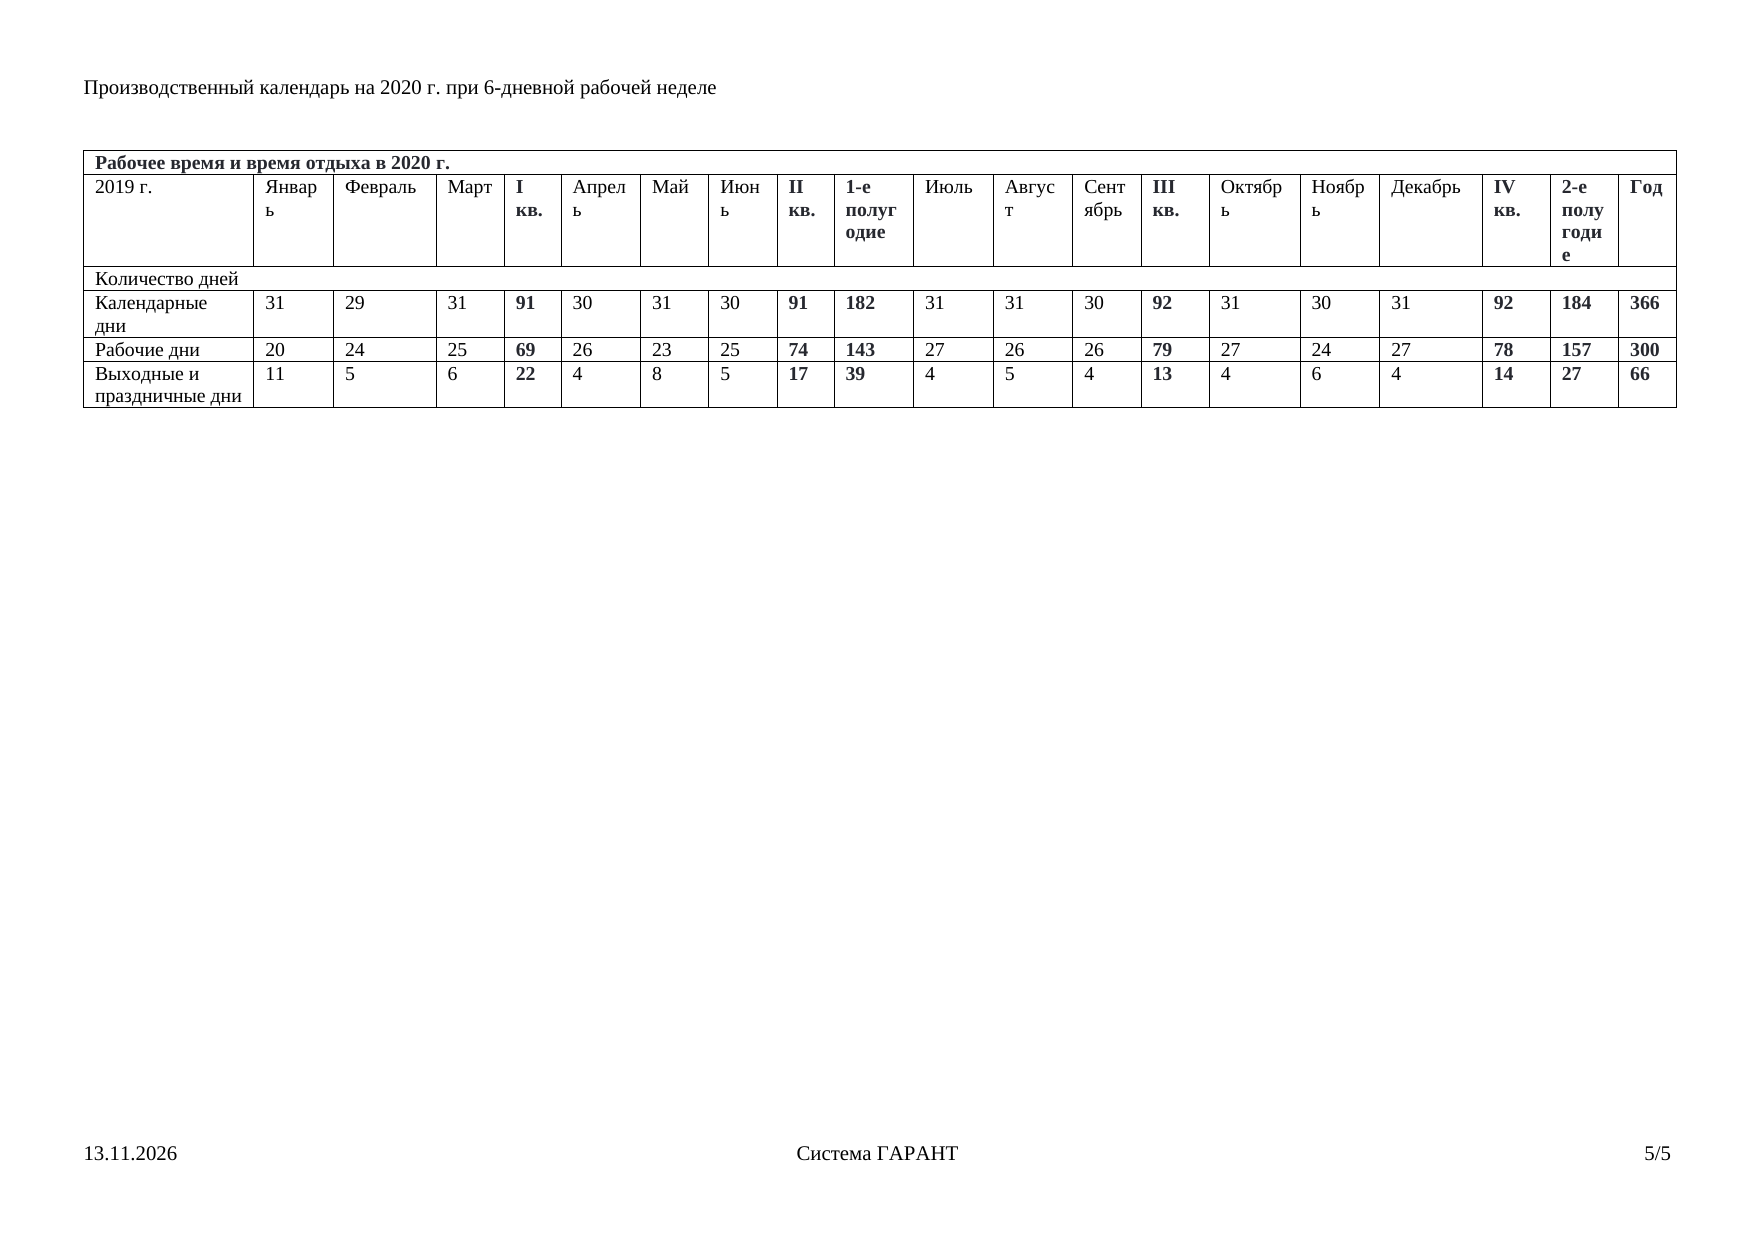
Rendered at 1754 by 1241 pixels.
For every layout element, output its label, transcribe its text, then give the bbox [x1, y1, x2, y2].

table_cell Рабочие дни [84, 338, 253, 361]
table_cell 2-е полугодие [1551, 175, 1618, 266]
table_cell 31 [437, 291, 504, 337]
table_cell Год [1619, 175, 1676, 266]
table_cell 4 [914, 362, 993, 407]
table_cell 31 [254, 291, 333, 337]
table_cell 300 [1619, 338, 1676, 361]
table_cell 17 [778, 362, 834, 407]
table_cell 14 [1483, 362, 1550, 407]
table_cell 6 [437, 362, 504, 407]
table_cell Выходные и праздничные дни [84, 362, 253, 407]
table_cell 29 [334, 291, 436, 337]
table_cell 78 [1483, 338, 1550, 361]
table_cell 31 [641, 291, 708, 337]
table_cell 74 [778, 338, 834, 361]
table_cell 31 [1210, 291, 1300, 337]
table_cell 31 [914, 291, 993, 337]
table_cell 5 [994, 362, 1072, 407]
table_cell 30 [1301, 291, 1379, 337]
table_cell 24 [334, 338, 436, 361]
table_cell IV кв. [1483, 175, 1550, 266]
table_cell 66 [1619, 362, 1676, 407]
table_cell Календарные дни [84, 291, 253, 337]
table_cell 39 [835, 362, 913, 407]
table_cell Май [641, 175, 708, 266]
table_cell 69 [505, 338, 561, 361]
table_cell 4 [1380, 362, 1482, 407]
table_cell 26 [562, 338, 640, 361]
table_cell 2019 г. [84, 175, 253, 266]
table_cell 92 [1483, 291, 1550, 337]
table_cell 22 [505, 362, 561, 407]
table_cell 366 [1619, 291, 1676, 337]
table_cell 92 [1142, 291, 1209, 337]
table_cell Август [994, 175, 1072, 266]
table_cell 27 [1210, 338, 1300, 361]
table_cell Октябрь [1210, 175, 1300, 266]
table_cell II кв. [778, 175, 834, 266]
table_cell 184 [1551, 291, 1618, 337]
table_cell 5 [334, 362, 436, 407]
table_cell 27 [1380, 338, 1482, 361]
table_cell 4 [1210, 362, 1300, 407]
table_cell 26 [994, 338, 1072, 361]
table_cell Июнь [709, 175, 777, 266]
table_cell Ноябрь [1301, 175, 1379, 266]
table_cell 4 [1073, 362, 1141, 407]
table_cell 4 [562, 362, 640, 407]
table_cell 91 [778, 291, 834, 337]
table_cell 8 [641, 362, 708, 407]
table_cell 13 [1142, 362, 1209, 407]
table_cell Март [437, 175, 504, 266]
table_cell Декабрь [1380, 175, 1482, 266]
table_cell 27 [914, 338, 993, 361]
table_cell Сентябрь [1073, 175, 1141, 266]
table_cell 30 [562, 291, 640, 337]
table_cell 157 [1551, 338, 1618, 361]
table_cell 30 [1073, 291, 1141, 337]
table_cell 24 [1301, 338, 1379, 361]
table_cell 6 [1301, 362, 1379, 407]
table_cell Июль [914, 175, 993, 266]
table_cell 23 [641, 338, 708, 361]
table_cell 5 [709, 362, 777, 407]
table_cell 27 [1551, 362, 1618, 407]
table_cell 26 [1073, 338, 1141, 361]
table_cell 79 [1142, 338, 1209, 361]
table_cell 20 [254, 338, 333, 361]
table_cell 30 [709, 291, 777, 337]
table_cell 182 [835, 291, 913, 337]
table_cell 11 [254, 362, 333, 407]
table_cell Апрель [562, 175, 640, 266]
table_cell 25 [437, 338, 504, 361]
table_header Рабочее время и время отдыха в 2020 г. [84, 151, 1676, 174]
table_cell 143 [835, 338, 913, 361]
table_cell 1-е полугодие [835, 175, 913, 266]
table_cell 31 [994, 291, 1072, 337]
table_cell 91 [505, 291, 561, 337]
table_cell Количество дней [84, 267, 1676, 290]
table_cell Январь [254, 175, 333, 266]
table_cell I кв. [505, 175, 561, 266]
table_cell III кв. [1142, 175, 1209, 266]
table_cell 31 [1380, 291, 1482, 337]
table_cell 25 [709, 338, 777, 361]
table_cell Февраль [334, 175, 436, 266]
